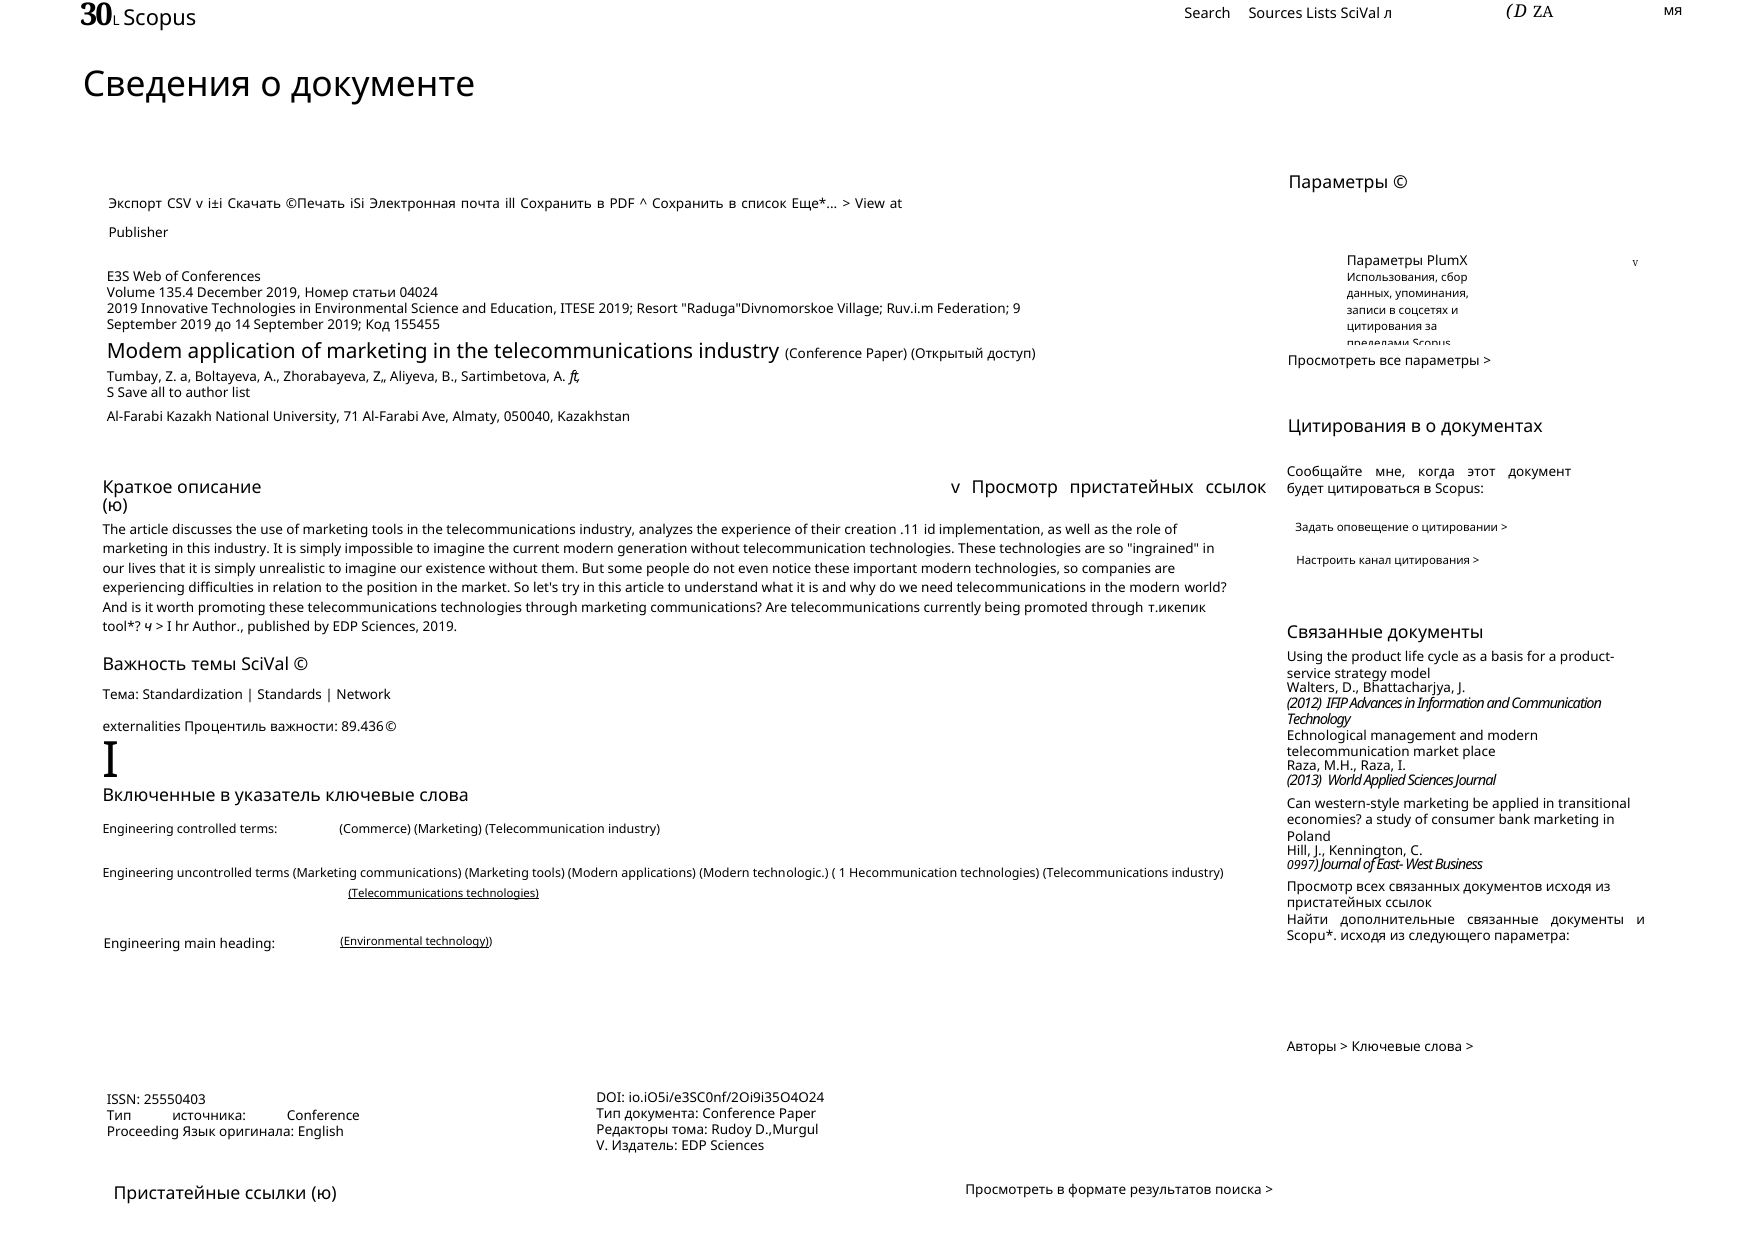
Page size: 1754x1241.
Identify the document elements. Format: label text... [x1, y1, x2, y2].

text Engineering controlled terms: (Commerce) (Marketing) (Telecommunication industry) [102, 823, 1267, 836]
text Просмотр всех связанных документов исходя из пристатейных ссылок [1287, 878, 1645, 911]
text 0997) Journal of East- West Business [1371, 858, 1645, 872]
text Найти дополнительные связанные документы и Scopu*. исходя из следующего параметра: [1287, 911, 1645, 944]
text Hill, J., Kennington, C. [1287, 844, 1645, 858]
text Просмотреть все параметры > [1288, 355, 1491, 368]
text Тип источника: Conference Proceeding Язык оригинала: English [107, 1107, 360, 1139]
text Сведения о документе [83, 68, 476, 103]
text The article discusses the use of marketing tools in the telecommunications industry, analyzes the experience of their creation .11 id implementation, as well as the role of marketing in this industry. It is simply impossible to imagine the current modern generation without telecommunication technologies. These technologies are so "ingrained" in our lives that it is simply unrealistic to imagine our existence without them. But some people do not even notice these important modern technologies, so companies are experiencing difficulties in relation to the position in the market. So let's try in this article to understand what it is and why do we need telecommunications in the modern world? And is it worth promoting these telecommunications technologies through marketing communications? Are telecommunications currently being promoted through т.икепик tool*? ч > I hr Author., published by EDP Sciences, 2019. [102, 519, 1235, 636]
text Walters, D., Bhattacharjya, J. [1287, 681, 1645, 695]
text Тема: Standardization | Standards | Network externalities Процентиль важности: 89.436 © [102, 673, 467, 737]
text Echnological management and modern telecommunication market place [1287, 728, 1645, 760]
text Просмотреть в формате результатов поиска > [1073, 1184, 1273, 1197]
text Связанные документы [1287, 624, 1645, 642]
text Параметры PlumX [1347, 255, 1500, 268]
text 30L Scopus [80, 0, 196, 31]
list IFIP Advances in Information and Communication Technology [1287, 695, 1645, 728]
text Modem application of marketing in the telecommunications industry (Conference Paper) (Открытый доступ) Tumbay, Z. a, Boltayeva, A., Zhorabayeva, Z„ Aliyeva, B., Sartimbetova, A. ft, [107, 339, 1059, 387]
text Параметры © [1288, 174, 1408, 192]
text Использования, сбор данных, упоминания, записи в соцсетях и цитирования за пределами Scopus. [1347, 268, 1500, 345]
text Can western-style marketing be applied in transitional economies? a study of consumer bank marketing in Poland [1287, 795, 1645, 844]
text I [102, 737, 1267, 787]
text Raza, M.H., Raza, I. [1287, 760, 1645, 773]
text мя [1663, 3, 1682, 18]
text Важность темы SciVal © [102, 656, 1267, 673]
text E3S Web of Conferences [107, 269, 1059, 285]
text Краткое описание v Просмотр пристатейных ссылок (ю) [102, 479, 1267, 515]
text Включенные в указатель ключевые слова [102, 787, 1267, 805]
text Engineering main heading: [103, 938, 275, 951]
text (D ZA [1506, 3, 1553, 21]
list World Applied Sciences Journal [1287, 773, 1645, 788]
text Sources Lists SciVal л [1248, 7, 1392, 21]
text Авторы > Ключевые слова > [1287, 1040, 1474, 1054]
text Search [1184, 7, 1231, 22]
text Using the product life cycle as a basis for a product- service strategy model [1287, 648, 1645, 681]
text S Save all to author list [107, 387, 1059, 400]
text Цитирования в о документах [1288, 418, 1543, 436]
text Al-Farabi Kazakh National University, 71 Al-Farabi Ave, Almaty, 050040, Kazakhstan [107, 410, 1059, 424]
text Экспорт CSV v i±i Скачать ©Печать iSi Электронная почта ill Сохранить в PDF ^ Сохранить в список Еще*... > View at Publisher [108, 185, 902, 244]
text ISSN: 25550403 [107, 1091, 360, 1107]
text Volume 135.4 December 2019, Номер статьи 04024 [107, 285, 1059, 301]
text DOI: io.iO5i/e3SC0nf/2Oi9i35O4O24 Тип документа: Conference Paper Редакторы тома: Rudoy D.,Murgul V. Издатель: EDP Sciences [596, 1089, 831, 1153]
text Пристатейные ссылки (ю) [113, 1186, 337, 1203]
text Сообщайте мне, когда этот документ будет цитироваться в Scopus: [1287, 463, 1572, 496]
text 2019 Innovative Technologies in Environmental Science and Education, ITESE 2019; Resort "Raduga"Divnomorskoe Village; Ruv.i.m Federation; 9 September 2019 до 14 September 2019; Код 155455 [107, 301, 1059, 333]
